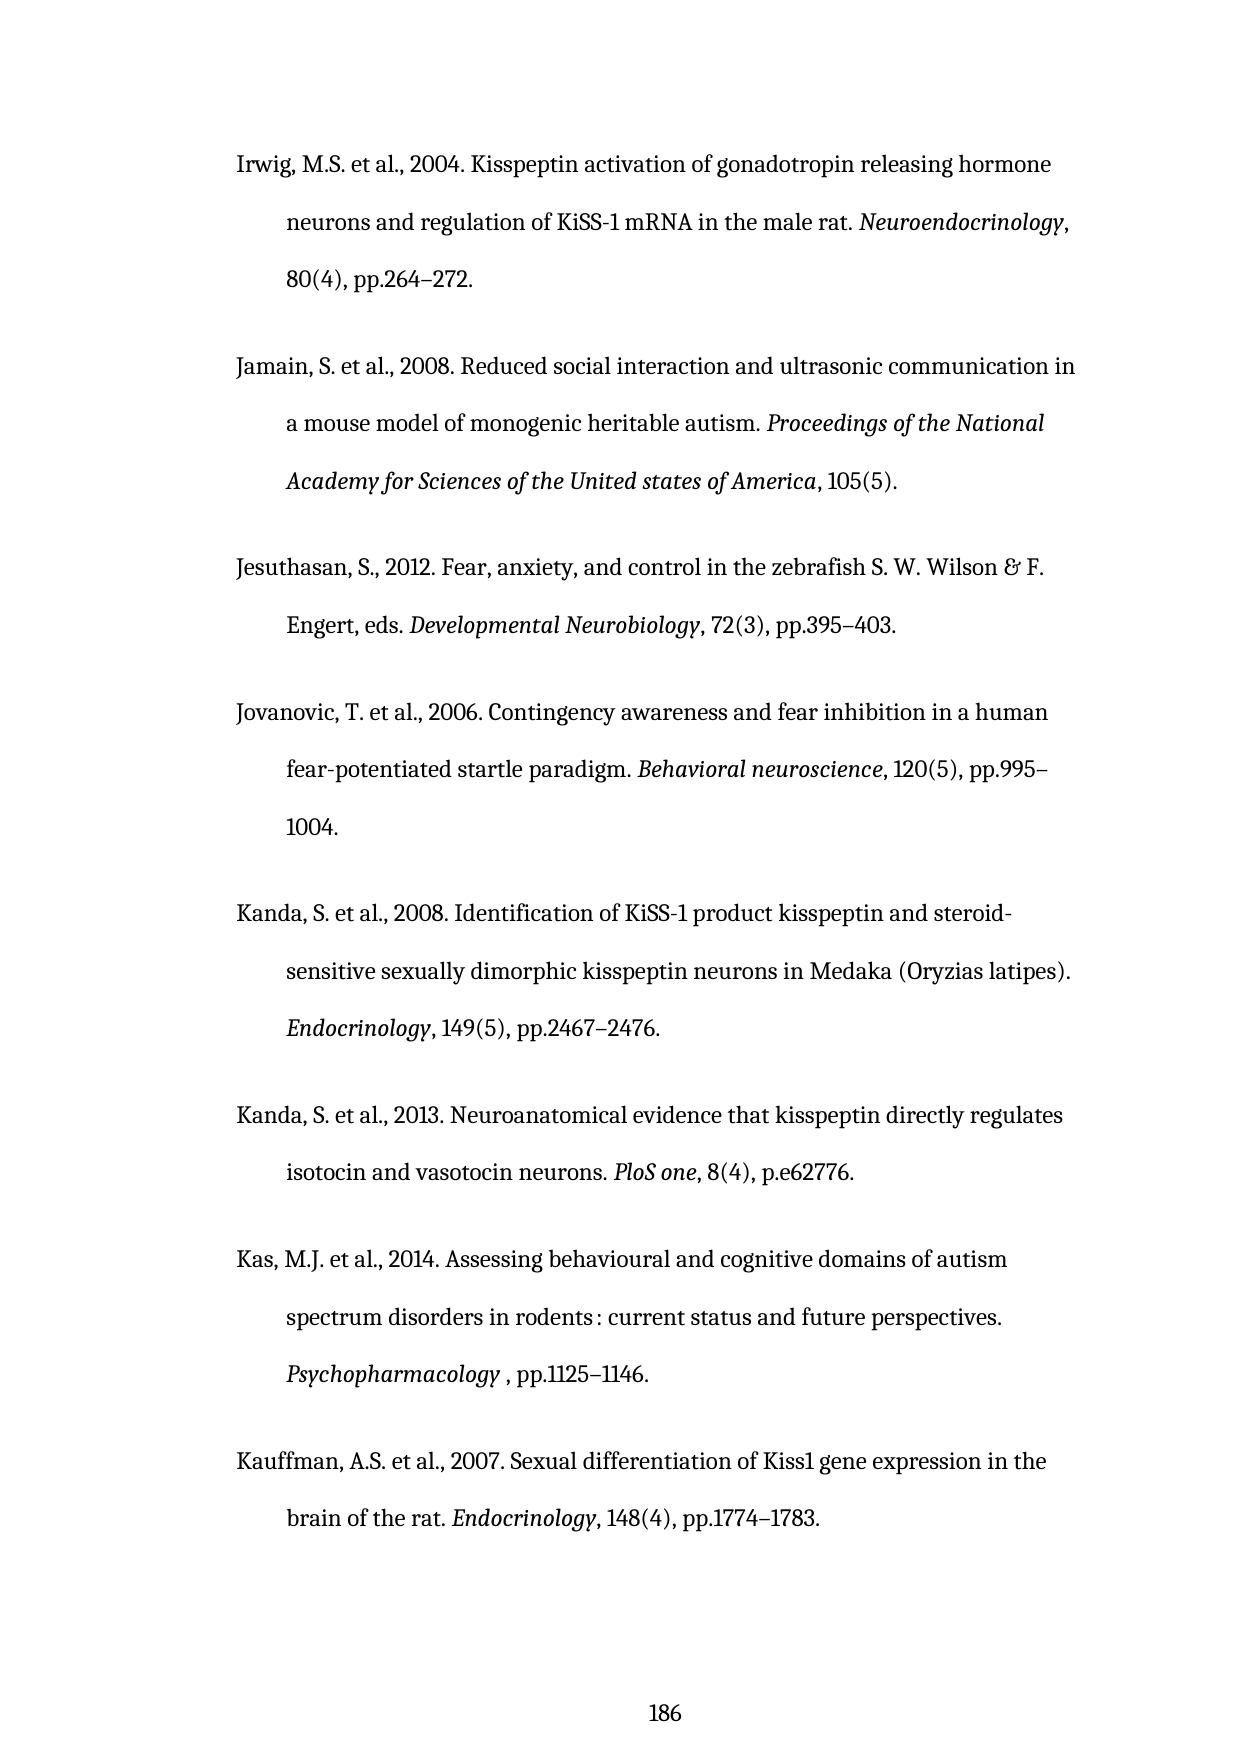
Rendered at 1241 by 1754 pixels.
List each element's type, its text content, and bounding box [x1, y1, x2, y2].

text Jesuthasan, S., 2012. Fear, anxiety, and control in the zebrafish S. W. Wilson & F. Engert, eds. Developmental Neurobiology, 72(3), pp.395–403. [236, 553, 1090, 639]
text Kanda, S. et al., 2008. Identification of KiSS-1 product kisspeptin and steroid-sensitive sexually dimorphic kisspeptin neurons in Medaka (Oryzias latipes). Endocrinology, 149(5), pp.2467–2476. [236, 899, 1090, 1043]
text Kauffman, A.S. et al., 2007. Sexual differentiation of Kiss1 gene expression in the brain of the rat. Endocrinology, 148(4), pp.1774–1783. [236, 1447, 1090, 1533]
text Jamain, S. et al., 2008. Reduced social interaction and ultrasonic communication in a mouse model of monogenic heritable autism. Proceedings of the National Academy for Sciences of the United states of America, 105(5). [236, 352, 1090, 495]
text Irwig, M.S. et al., 2004. Kisspeptin activation of gonadotropin releasing hormone neurons and regulation of KiSS-1 mRNA in the male rat. Neuroendocrinology, 80(4), pp.264–272. [236, 150, 1090, 294]
text Jovanovic, T. et al., 2006. Contingency awareness and fear inhibition in a human fear-potentiated startle paradigm. Behavioral neuroscience, 120(5), pp.995–1004. [236, 697, 1090, 841]
text Kanda, S. et al., 2013. Neuroanatomical evidence that kisspeptin directly regulates isotocin and vasotocin neurons. PloS one, 8(4), p.e62776. [236, 1101, 1090, 1187]
text Kas, M.J. et al., 2014. Assessing behavioural and cognitive domains of autism spectrum disorders in rodents : current status and future perspectives. Psychopharmacology , pp.1125–1146. [236, 1245, 1090, 1389]
